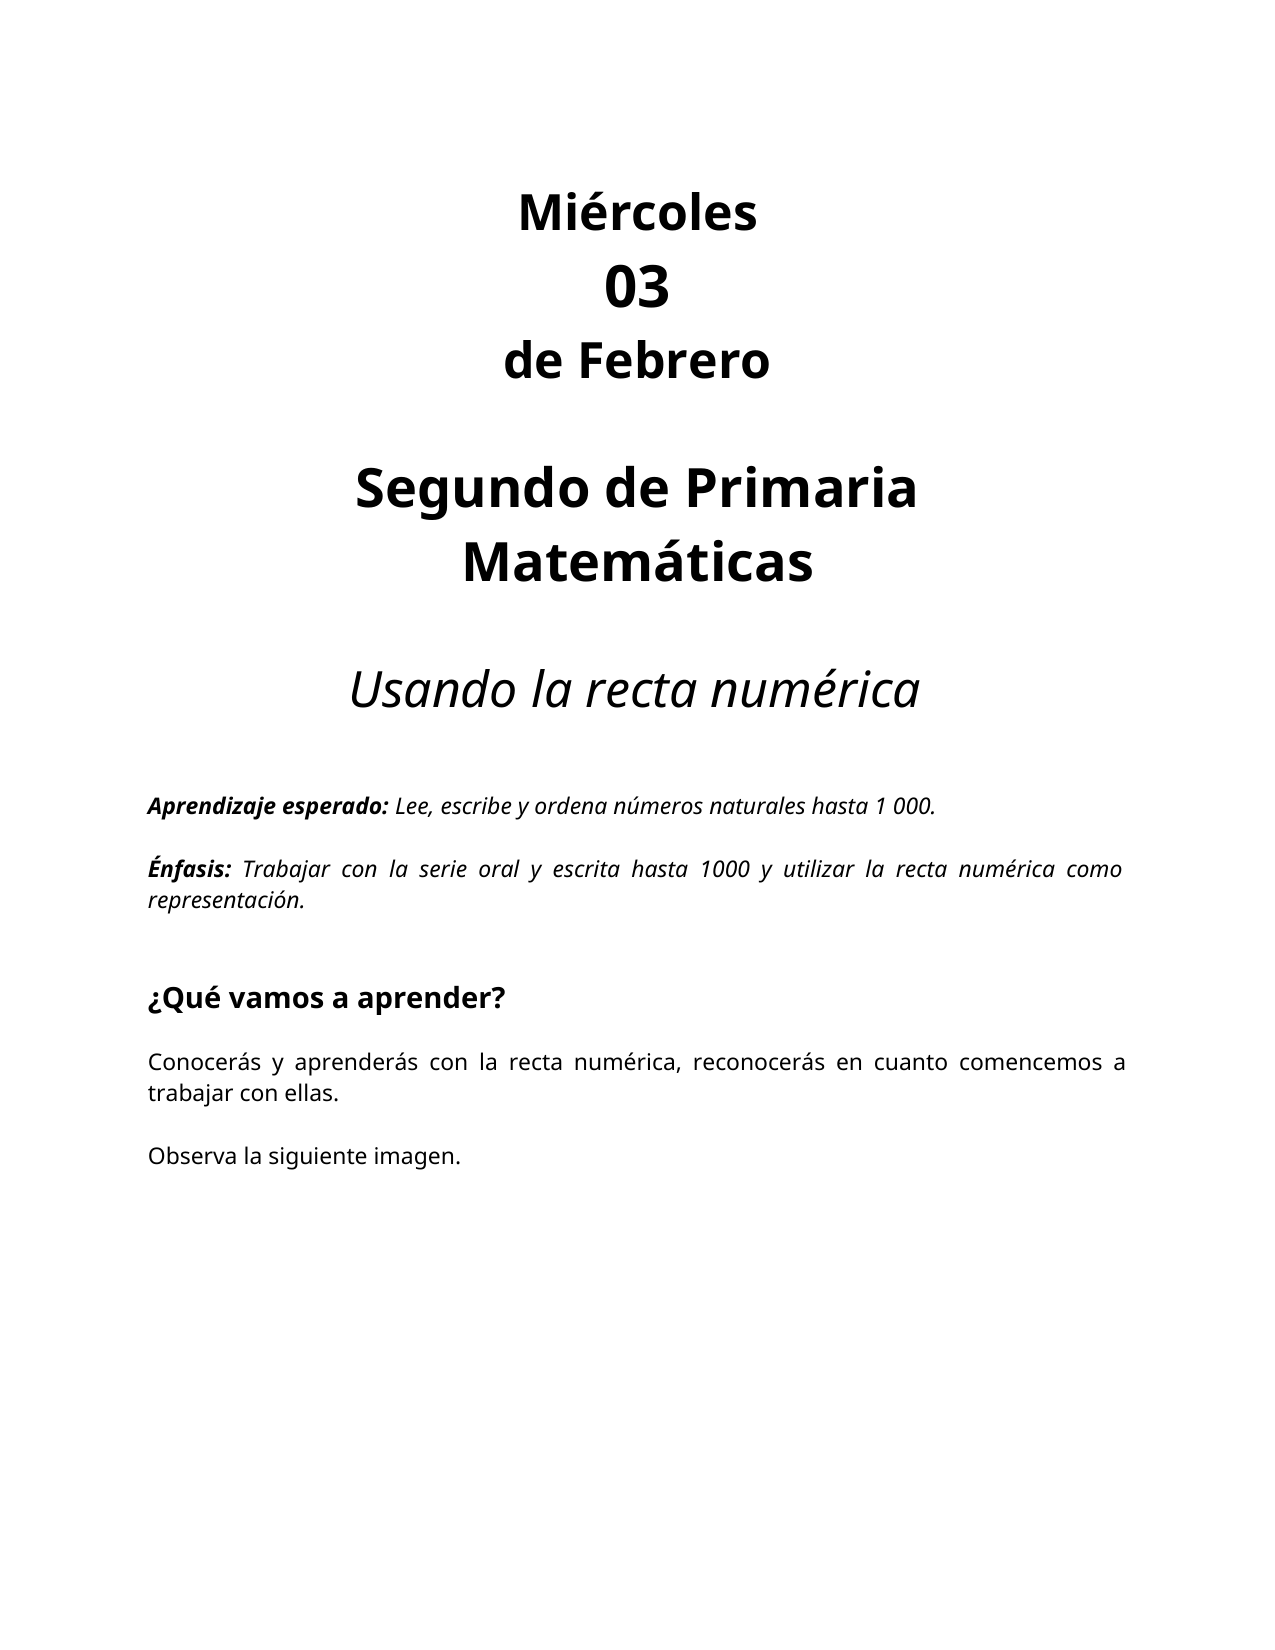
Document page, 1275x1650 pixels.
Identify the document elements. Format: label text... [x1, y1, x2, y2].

text Observa la siguiente imagen. [148, 1139, 1127, 1171]
text Matemáticas [148, 523, 1127, 597]
text Miércoles [148, 177, 1127, 245]
text ¿Qué vamos a aprender? [148, 978, 1127, 1017]
text Aprendizaje esperado: Lee, escribe y ordena números naturales hasta 1 000. [148, 790, 1127, 821]
text 03 [148, 245, 1127, 325]
text de Febrero [148, 325, 1127, 393]
text Segundo de Primaria [148, 450, 1127, 523]
text Énfasis: Trabajar con la serie oral y escrita hasta 1000 y utilizar la recta numérica como representación. [148, 853, 1127, 915]
text Conocerás y aprenderás con la recta numérica, reconocerás en cuanto comencemos a trabajar con ellas. [148, 1046, 1127, 1108]
text Usando la recta numérica [148, 654, 1127, 722]
